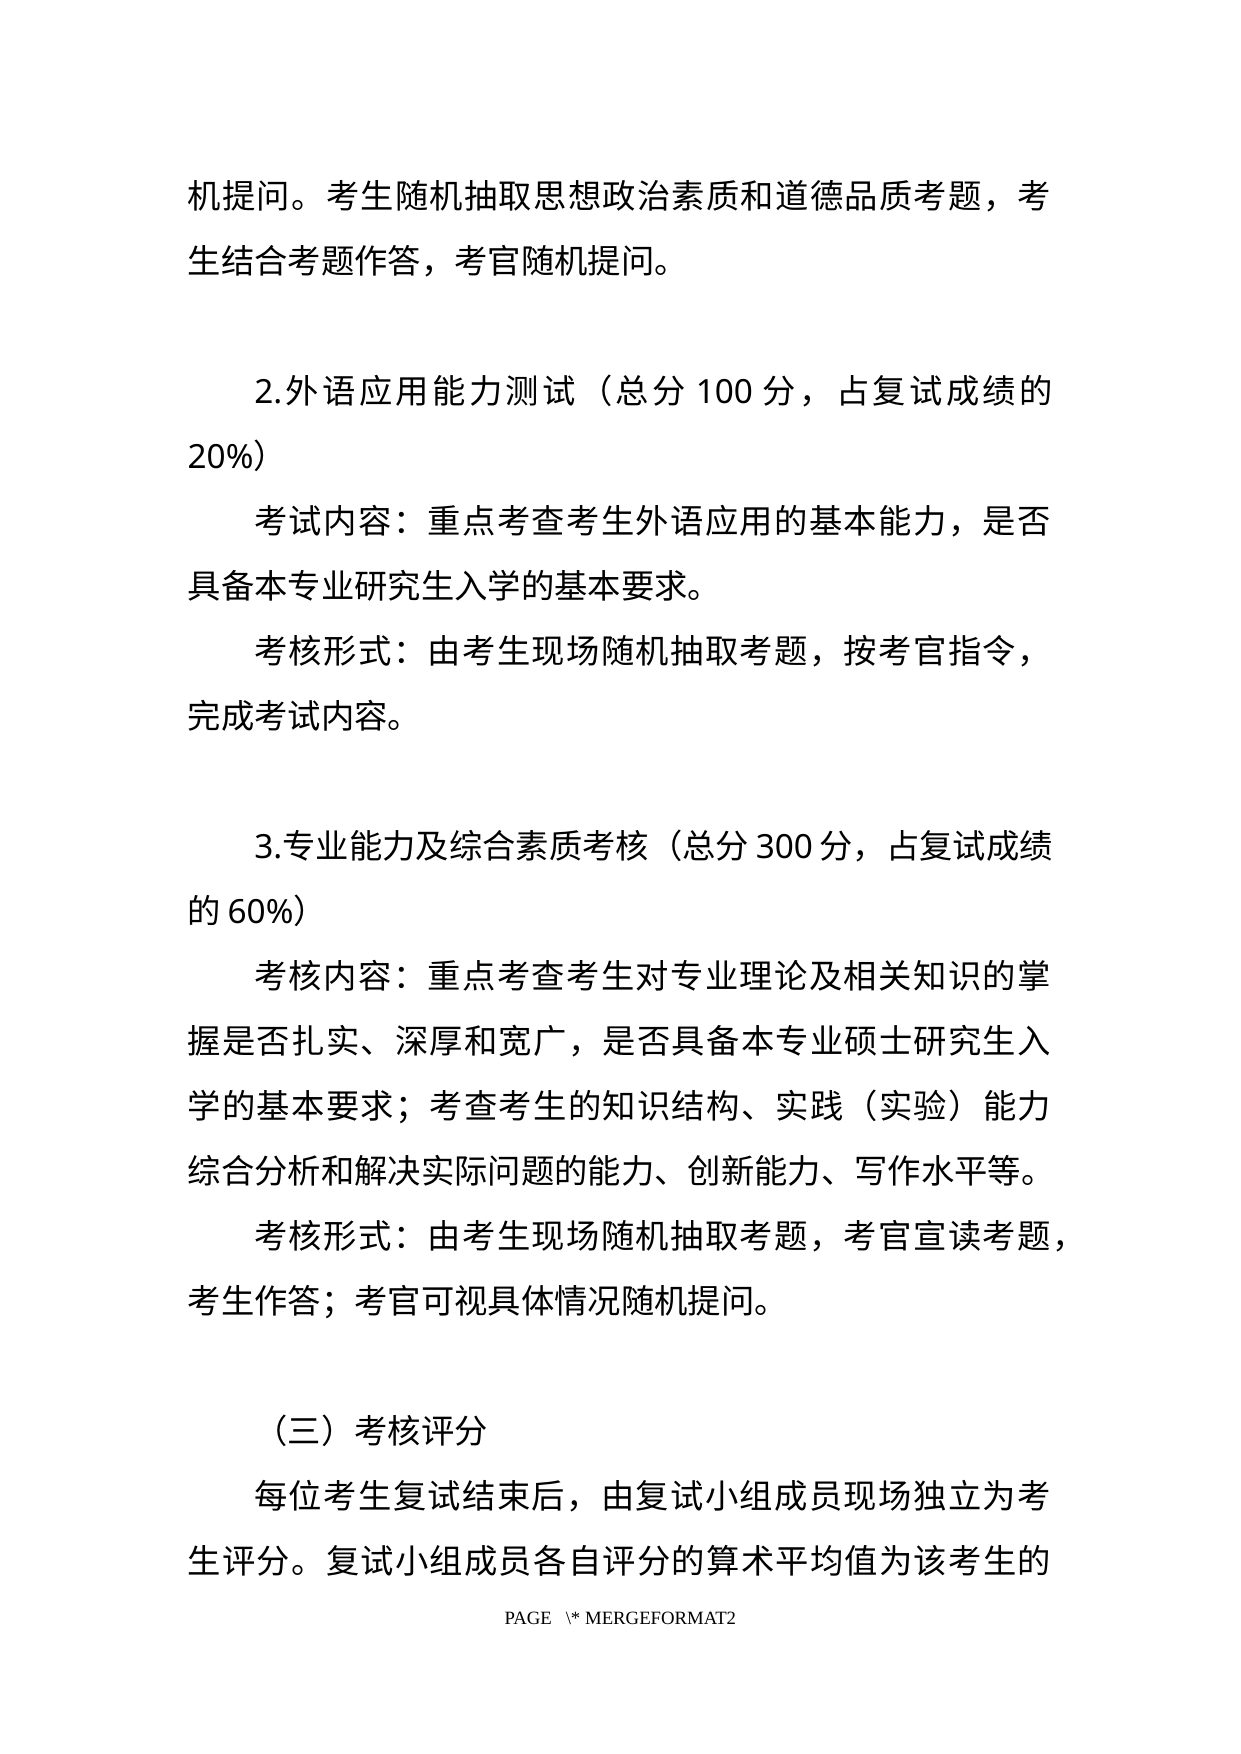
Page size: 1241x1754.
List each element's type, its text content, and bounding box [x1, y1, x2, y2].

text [187, 162, 1053, 292]
text 2.外语应用能力测试（总分100分，占复试成绩的20%） [187, 357, 1053, 487]
text 考核形式：由考生现场随机抽取考题，考官宣读考题，考生作答；考官可视具体情况随机提问。 [187, 1202, 1053, 1332]
text 考试内容：重点考查考生外语应用的基本能力，是否具备本专业研究生入学的基本要求。 [187, 487, 1053, 617]
text 考核形式：由考生现场随机抽取考题，按考官指令，完成考试内容。 [187, 617, 1053, 747]
text 3.专业能力及综合素质考核（总分300分，占复试成绩的60%） [187, 812, 1053, 942]
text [187, 1462, 1053, 1592]
text 考核内容：重点考查考生对专业理论及相关知识的掌握是否扎实、深厚和宽广，是否具备本专业硕士研究生入学的基本要求；考查考生的知识结构、实践（实验）能力、综合分析和解决实际问题的能力、创新能力、写作水平等。 [187, 942, 1053, 1202]
text （三）考核评分 [187, 1397, 1053, 1462]
